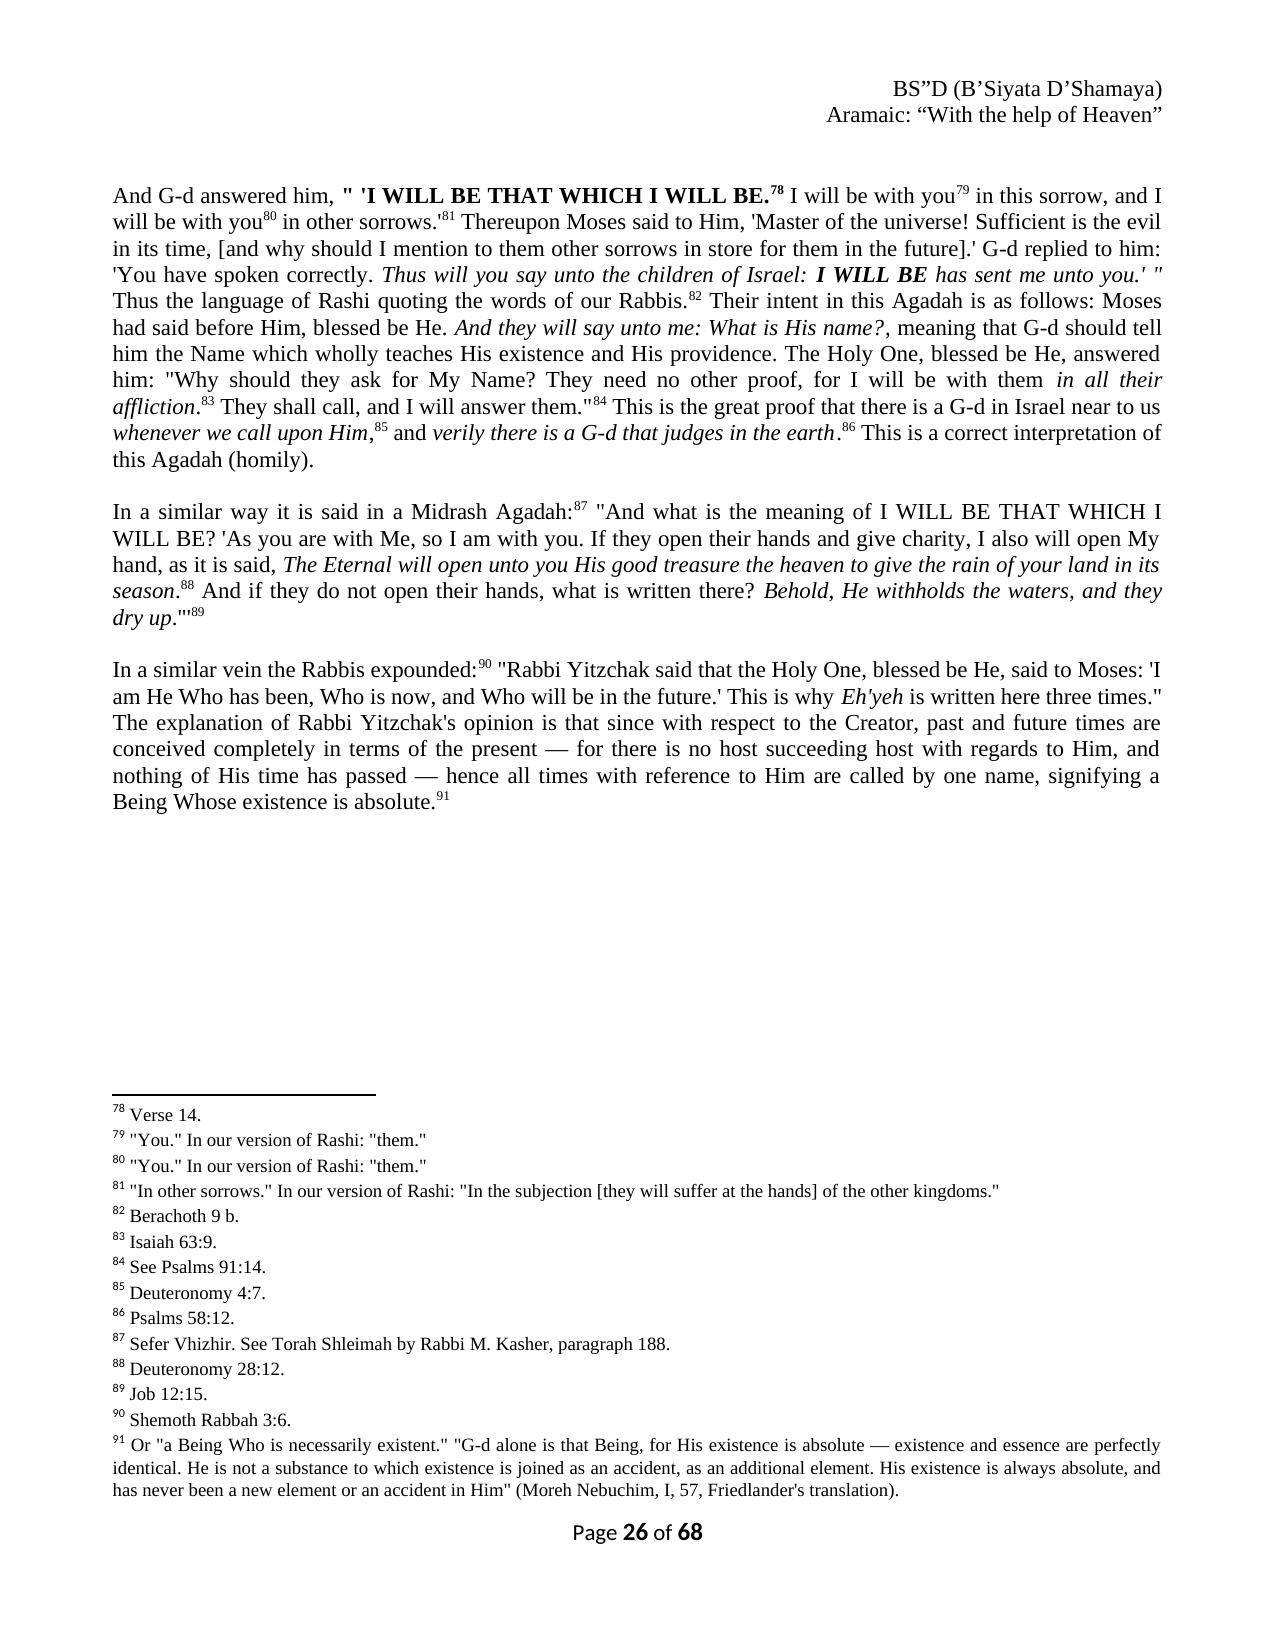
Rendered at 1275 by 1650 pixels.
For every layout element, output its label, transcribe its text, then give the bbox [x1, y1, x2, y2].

text In a similar vein the Rabbis expounded: "Rabbi Yitzchak said that the Holy One, blessed be He, said to Moses: 'I am He Who has been, Who is now, and Who will be in the future.' This is why Eh'yeh is written here three times." The explanation of Rabbi Yitzchak's opinion is that since with respect to the Creator, past and future times are conceived completely in terms of the present — for there is no host succeeding host with regards to Him, and nothing of His time has passed — hence all times with reference to Him are called by one name, signifying a Being Whose existence is absolute. [112, 656, 1162, 814]
text And G-d answered him, " 'I WILL BE THAT WHICH I WILL BE. I will be with you in this sorrow, and I will be with you in other sorrows.' Thereupon Moses said to Him, 'Master of the universe! Sufficient is the evil in its time, [and why should I mention to them other sorrows in store for them in the future].' G-d replied to him: 'You have spoken correctly. Thus will you say unto the children of Israel: I WILL BE has sent me unto you.' " Thus the language of Rashi quoting the words of our Rabbis. Their intent in this Agadah is as follows: Moses had said before Him, blessed be He. And they will say unto me: What is His name?, meaning that G-d should tell him the Name which wholly teaches His existence and His providence. The Holy One, blessed be He, answered him: "Why should they ask for My Name? They need no other proof, for I will be with them in all their affliction. They shall call, and I will answer them." This is the great proof that there is a G-d in Israel near to us whenever we call upon Him, and verily there is a G-d that judges in the earth. This is a correct interpretation of this Agadah (homily). [112, 182, 1162, 472]
text In a similar way it is said in a Midrash Agadah: "And what is the meaning of I WILL BE THAT WHICH I WILL BE? 'As you are with Me, so I am with you. If they open their hands and give charity, I also will open My hand, as it is said, The Eternal will open unto you His good treasure the heaven to give the rain of your land in its season. And if they do not open their hands, what is written there? Behold, He withholds the waters, and they dry up."' [112, 498, 1162, 630]
